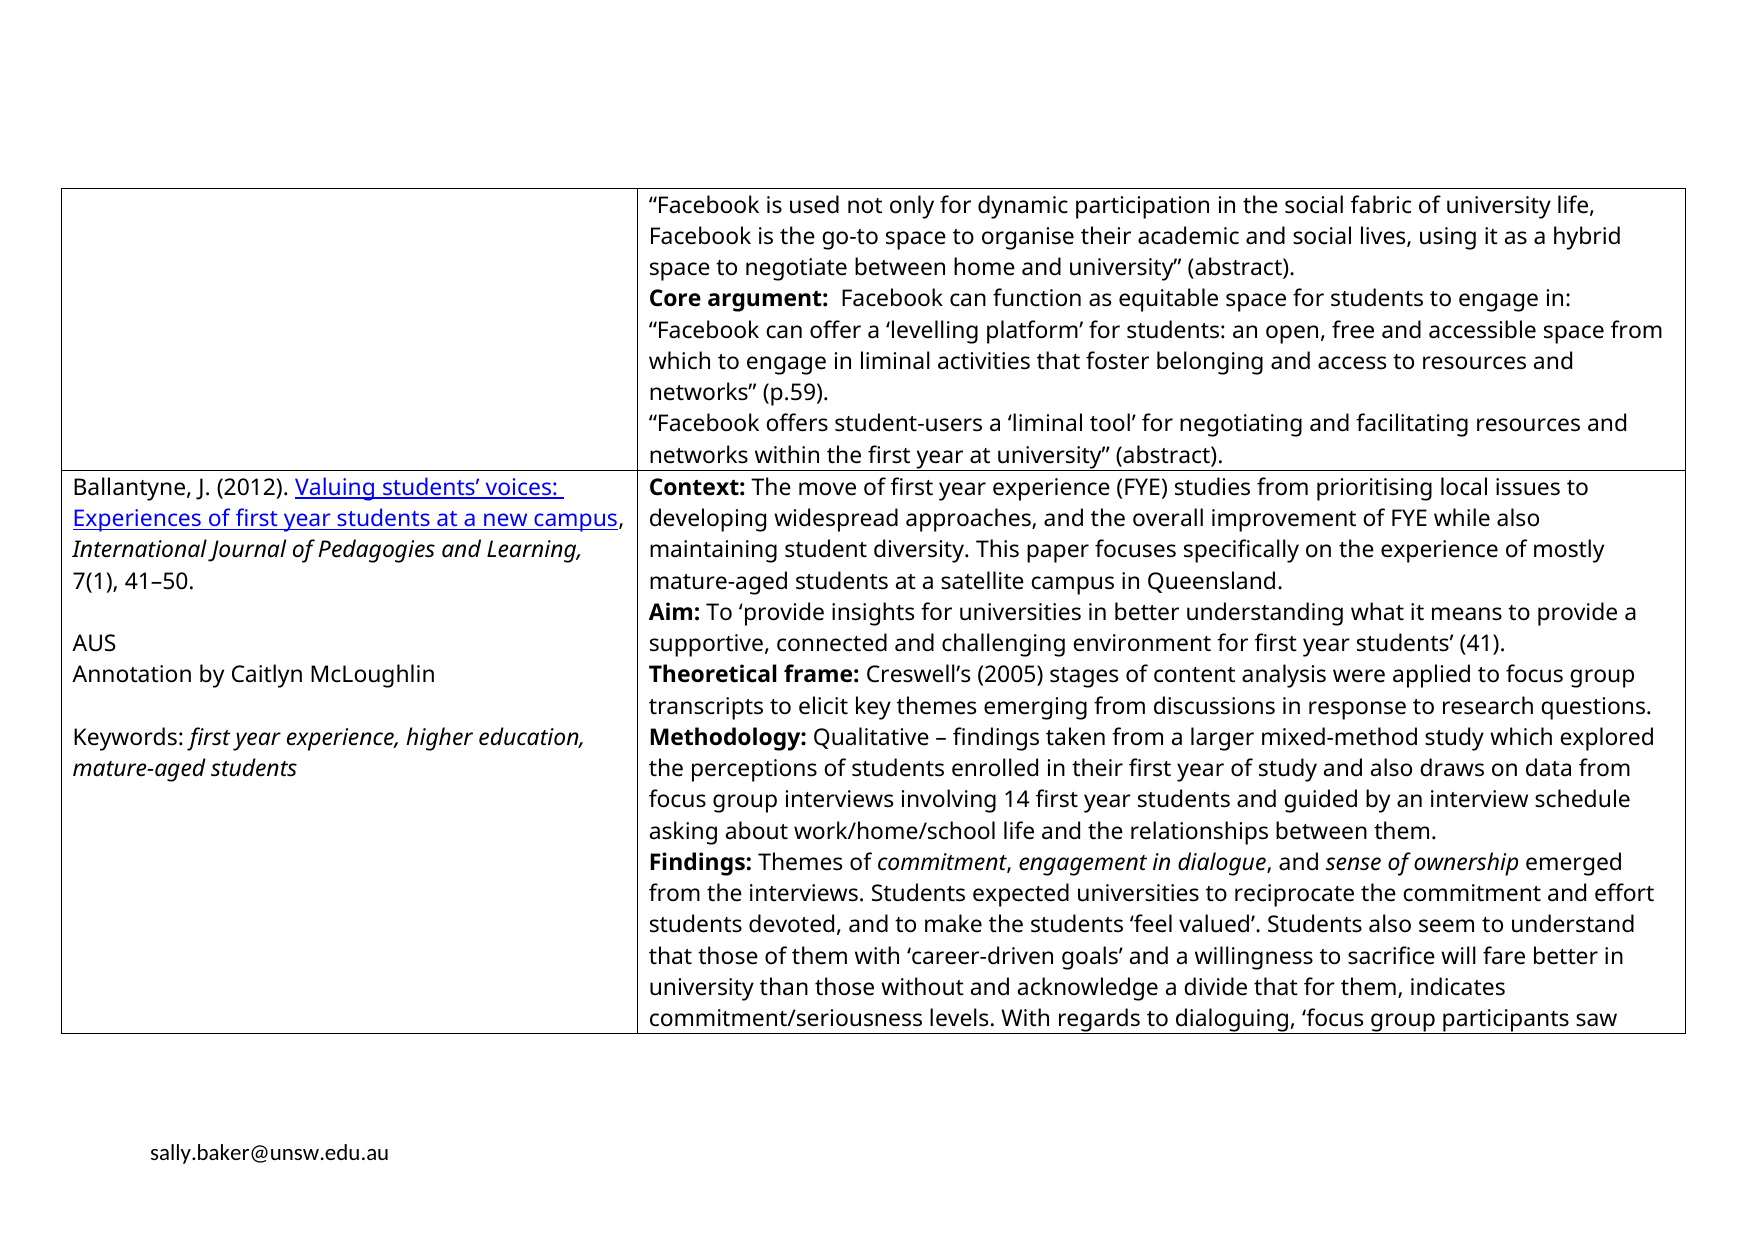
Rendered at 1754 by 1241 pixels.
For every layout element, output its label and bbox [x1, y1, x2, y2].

table_cell [638, 471, 1685, 1033]
table_cell [62, 471, 637, 1033]
table_cell [62, 189, 637, 470]
table_cell [638, 189, 1685, 470]
